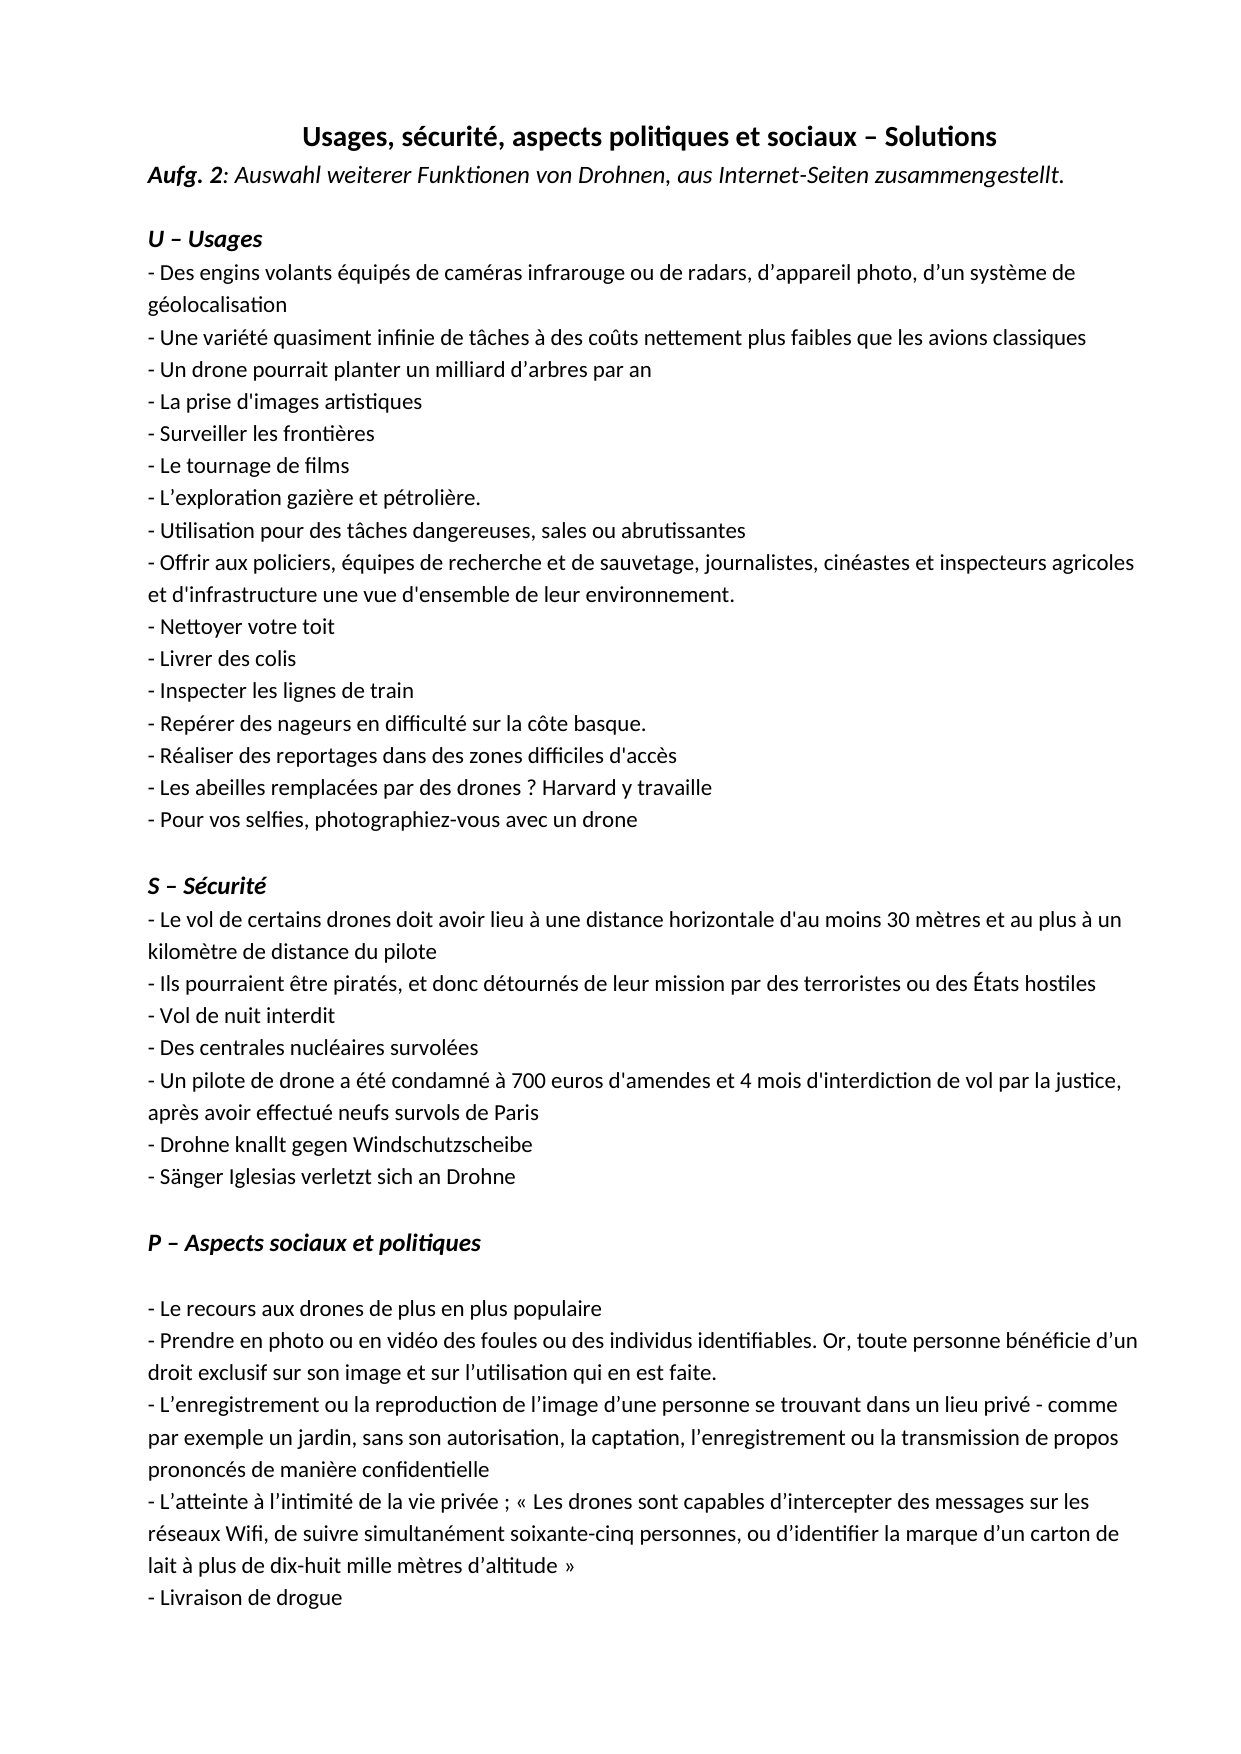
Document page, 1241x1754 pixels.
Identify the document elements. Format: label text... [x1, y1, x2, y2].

text - Livraison de drogue [148, 1583, 1152, 1612]
text - Des engins volants équipés de caméras infrarouge ou de radars, d’appareil photo, d’un système de géolocalisation [148, 258, 1152, 318]
text - Nettoyer votre toit [148, 612, 1152, 640]
text - Un pilote de drone a été condamné à 700 euros d'amendes et 4 mois d'interdiction de vol par la justice, après avoir effectué neufs survols de Paris [148, 1066, 1152, 1126]
text - Le tournage de films [148, 451, 1152, 479]
text - L’exploration gazière et pétrolière. [148, 483, 1152, 512]
text - Le vol de certains drones doit avoir lieu à une distance horizontale d'au moins 30 mètres et au plus à un kilomètre de distance du pilote [148, 905, 1152, 965]
text - Offrir aux policiers, équipes de recherche et de sauvetage, journalistes, cinéastes et inspecteurs agricoles et d'infrastructure une vue d'ensemble de leur environnement. [148, 548, 1152, 608]
text - Le recours aux drones de plus en plus populaire [148, 1294, 1152, 1322]
text - Livrer des colis [148, 644, 1152, 672]
text - Drohne knallt gegen Windschutzscheibe [148, 1130, 1152, 1158]
text - Un drone pourrait planter un milliard d’arbres par an [148, 355, 1152, 383]
text - Inspecter les lignes de train [148, 677, 1152, 705]
text - Repérer des nageurs en difficulté sur la côte basque. [148, 709, 1152, 737]
text P – Aspects sociaux et politiques [148, 1227, 1152, 1257]
text Usages, sécurité, aspects politiques et sociaux – Solutions [148, 118, 1152, 154]
text Aufg. 2: Auswahl weiterer Funktionen von Drohnen, aus Internet-Seiten zusammengestellt. [148, 159, 1152, 189]
text U – Usages [148, 223, 1152, 254]
text - Utilisation pour des tâches dangereuses, sales ou abrutissantes [148, 516, 1152, 544]
text - Réaliser des reportages dans des zones difficiles d'accès [148, 741, 1152, 769]
text - Sänger Iglesias verletzt sich an Drohne [148, 1162, 1152, 1190]
text - Vol de nuit interdit [148, 1001, 1152, 1029]
text - Surveiller les frontières [148, 419, 1152, 447]
text - Les abeilles remplacées par des drones ? Harvard y travaille [148, 773, 1152, 801]
text - Ils pourraient être piratés, et donc détournés de leur mission par des terroristes ou des États hostiles [148, 969, 1152, 997]
text - Des centrales nucléaires survolées [148, 1033, 1152, 1062]
text - La prise d'images artistiques [148, 387, 1152, 415]
text - L’enregistrement ou la reproduction de l’image d’une personne se trouvant dans un lieu privé - comme par exemple un jardin, sans son autorisation, la captation, l’enregistrement ou la transmission de propos prononcés de manière confidentielle [148, 1390, 1152, 1483]
text - Pour vos selfies, photographiez-vous avec un drone [148, 805, 1152, 833]
text - Prendre en photo ou en vidéo des foules ou des individus identifiables. Or, toute personne bénéficie d’un droit exclusif sur son image et sur l’utilisation qui en est faite. [148, 1326, 1152, 1386]
text S – Sécurité [148, 870, 1152, 900]
text - L’atteinte à l’intimité de la vie privée ; « Les drones sont capables d’intercepter des messages sur les réseaux Wifi, de suivre simultanément soixante-cinq personnes, ou d’identifier la marque d’un carton de lait à plus de dix-huit mille mètres d’altitude » [148, 1487, 1152, 1579]
text - Une variété quasiment infinie de tâches à des coûts nettement plus faibles que les avions classiques [148, 323, 1152, 351]
